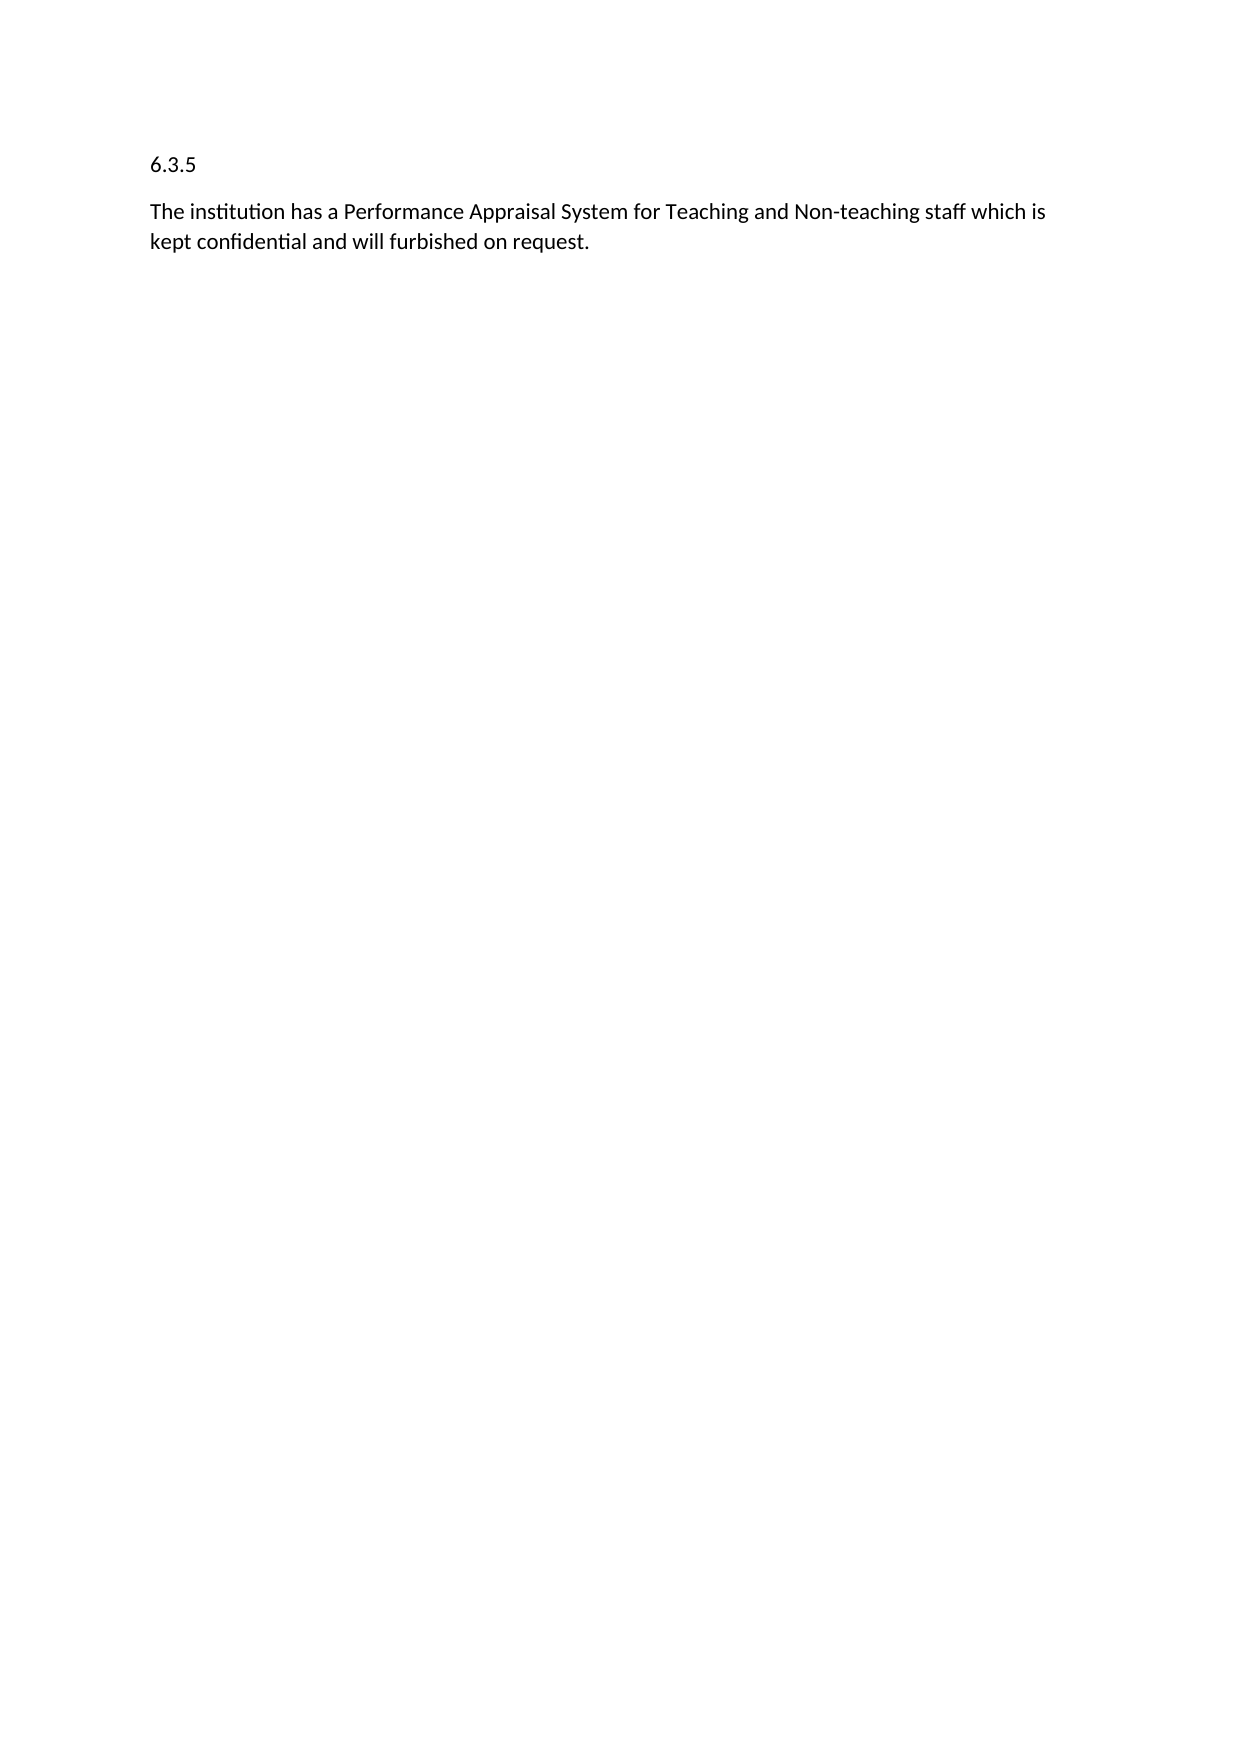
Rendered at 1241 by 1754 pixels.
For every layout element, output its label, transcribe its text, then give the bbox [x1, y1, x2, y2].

text The institution has a Performance Appraisal System for Teaching and Non-teaching staff which is kept confidential and will furbished on request. [150, 197, 1090, 255]
text 6.3.5 [150, 150, 1090, 178]
